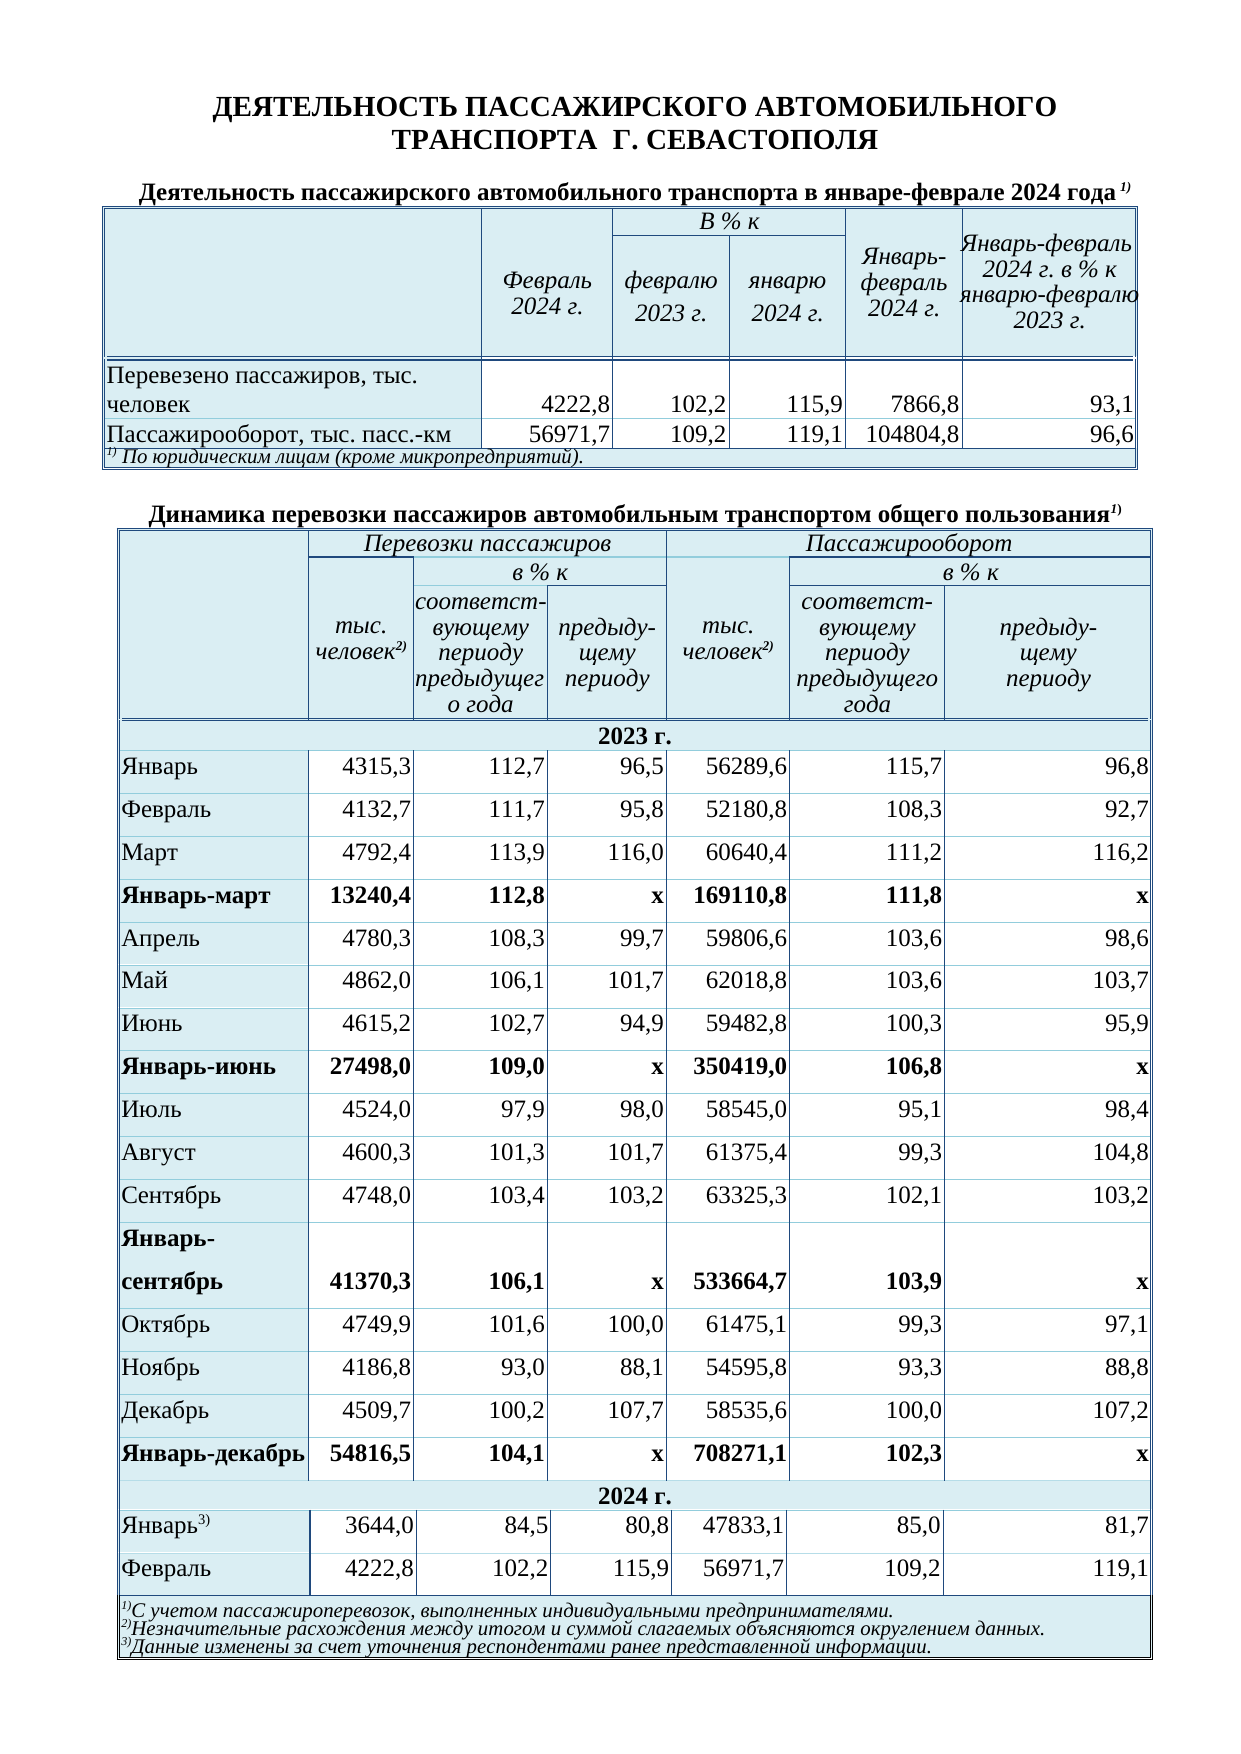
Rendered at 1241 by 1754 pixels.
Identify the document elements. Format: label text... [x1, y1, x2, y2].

table_cell 100,2 [414, 1395, 547, 1437]
table_header [105, 209, 481, 356]
table_cell 97,1 [945, 1309, 1150, 1351]
table_cell Октябрь [120, 1309, 308, 1351]
table_cell Январь-март [120, 880, 308, 922]
table_cell Март [120, 837, 308, 879]
table_cell 27498,0 [309, 1051, 413, 1093]
table_cell 107,7 [548, 1395, 666, 1437]
table_cell 84,5 [417, 1511, 550, 1552]
table_cell Февраль [120, 1554, 309, 1595]
table_cell Май [120, 966, 308, 1007]
table_cell Январь [120, 751, 308, 793]
table_cell 54816,5 [309, 1438, 413, 1480]
table_cell 99,3 [790, 1309, 944, 1351]
table_cell 13240,4 [309, 880, 413, 922]
table_cell х [945, 880, 1150, 922]
table_cell 4132,7 [309, 794, 413, 836]
table_cell 103,6 [790, 966, 944, 1007]
table_cell соответст-вующему периоду предыдущего года [414, 586, 547, 718]
table_cell 1) По юридическим лицам (кроме микропредприятий). [105, 449, 1135, 467]
table_cell 102,7 [414, 1009, 547, 1050]
table_cell 47833,1 [672, 1511, 786, 1552]
table_cell 58535,6 [667, 1395, 789, 1437]
table_cell 62018,8 [667, 966, 789, 1007]
table_cell 111,7 [414, 794, 547, 836]
text ДЕЯТЕЛЬНОСТЬ ПАССАЖИРСКОГО АВТОМОБИЛЬНОГО ТРАНСПОРТА г. сЕВАСТОПОЛЯ [118, 89, 1152, 156]
table_cell 1)С учетом пассажироперевозок, выполненных индивидуальными предпринимателями. 2)Незначительные расхождения между итогом и суммой слагаемых объясняются округлением данных. 3)Данные изменены за счет уточнения респондентами ранее представленной информации. [120, 1596, 1150, 1657]
table_cell х [548, 1223, 666, 1308]
table_cell 96,5 [548, 751, 666, 793]
table_cell 106,8 [790, 1051, 944, 1093]
table_cell Перевезено пассажиров, тыс. человек [103, 356, 481, 418]
table_cell 103,9 [790, 1223, 944, 1308]
table_header В % к [613, 209, 845, 235]
table_cell 533664,7 [667, 1223, 789, 1308]
table_header Пассажирооборот [667, 531, 1150, 556]
table_cell 103,2 [548, 1180, 666, 1222]
table_cell 106,1 [414, 966, 547, 1007]
table_cell 7866,8 [846, 361, 962, 418]
table_cell 88,8 [945, 1352, 1150, 1394]
table_cell 100,0 [790, 1395, 944, 1437]
table_cell 4222,8 [311, 1554, 416, 1595]
table_cell 85,0 [787, 1511, 943, 1552]
table_cell соответст- вующему периоду предыдущего года [790, 586, 944, 718]
table_cell 101,3 [414, 1137, 547, 1179]
table_header [120, 531, 308, 718]
table_cell Декабрь [120, 1395, 308, 1437]
table_cell 708271,1 [667, 1438, 789, 1480]
table_cell 101,6 [414, 1309, 547, 1351]
table_cell 93,3 [790, 1352, 944, 1394]
table_cell 169110,8 [667, 880, 789, 922]
table_cell 4780,3 [309, 923, 413, 964]
table_cell Февраль [120, 794, 308, 836]
table_cell 111,2 [790, 837, 944, 879]
table_cell 109,2 [787, 1554, 943, 1595]
table_cell 99,7 [548, 923, 666, 964]
table_cell предыду- щему периоду [945, 586, 1150, 718]
table_cell 63325,3 [667, 1180, 789, 1222]
table_header Перевозки пассажиров [309, 531, 666, 556]
table_cell 101,7 [548, 966, 666, 1007]
table_cell 119,1 [730, 419, 845, 448]
table_cell 4615,2 [309, 1009, 413, 1050]
table_cell Ноябрь [120, 1352, 308, 1394]
table_cell 4509,7 [309, 1395, 413, 1437]
table_cell 94,9 [548, 1009, 666, 1050]
table_cell 103,7 [945, 966, 1150, 1007]
table_cell предыду-щему периоду [548, 586, 666, 718]
table_cell 103,2 [945, 1180, 1150, 1222]
table_cell 2023 г. [118, 718, 1152, 750]
table_cell в % к [414, 558, 666, 585]
table_cell х [548, 1051, 666, 1093]
table_cell 102,2 [613, 361, 729, 418]
table_cell 56971,7 [482, 419, 612, 448]
table_cell 102,2 [417, 1554, 550, 1595]
table_cell х [548, 1438, 666, 1480]
table_header Январь- февраль 2024 г. [846, 209, 962, 356]
table_cell 115,9 [730, 361, 845, 418]
table_cell февралю 2023 г. [613, 236, 729, 356]
table_cell 58545,0 [667, 1094, 789, 1136]
table_cell 59482,8 [667, 1009, 789, 1050]
table_cell Январь-сентябрь [120, 1223, 308, 1308]
table_cell 3644,0 [311, 1511, 416, 1552]
table_cell тыс. человек2) [667, 558, 789, 718]
table_cell январю 2024 г. [730, 236, 845, 356]
table_cell 112,7 [414, 751, 547, 793]
table_cell 52180,8 [667, 794, 789, 836]
table_cell 109,0 [414, 1051, 547, 1093]
table_cell 56289,6 [667, 751, 789, 793]
table_cell 4222,8 [482, 361, 612, 418]
table_cell 81,7 [944, 1511, 1150, 1552]
table_cell в % к [790, 558, 1150, 585]
table_cell 350419,0 [667, 1051, 789, 1093]
table_header Февраль 2024 г. [482, 209, 612, 356]
table_cell 4524,0 [309, 1094, 413, 1136]
table_cell Январь-декабрь [120, 1438, 308, 1480]
table_cell Апрель [120, 923, 308, 964]
table_cell 96,6 [963, 419, 1135, 448]
table_cell 104804,8 [846, 419, 962, 448]
table_cell 92,7 [945, 794, 1150, 836]
table_cell 102,1 [790, 1180, 944, 1222]
text Деятельность пассажирского автомобильного транспорта в январе-феврале 2024 года 1) [118, 177, 1152, 206]
table_cell 108,3 [414, 923, 547, 964]
table_cell 54595,8 [667, 1352, 789, 1394]
table_cell 102,3 [790, 1438, 944, 1480]
table_cell 109,2 [613, 419, 729, 448]
table_cell 99,3 [790, 1137, 944, 1179]
table_cell 119,1 [944, 1554, 1150, 1595]
table_cell 4186,8 [309, 1352, 413, 1394]
table_cell 80,8 [551, 1511, 671, 1552]
table_cell 95,9 [945, 1009, 1150, 1050]
table_cell х [945, 1438, 1150, 1480]
table_cell 100,3 [790, 1009, 944, 1050]
table_cell тыс. человек2) [309, 558, 413, 718]
table_cell х [548, 880, 666, 922]
table_cell 4862,0 [309, 966, 413, 1007]
table_cell 96,8 [945, 751, 1150, 793]
table_cell 113,9 [414, 837, 547, 879]
table_cell 2024 г. [120, 1481, 1150, 1509]
table_cell Январь-июнь [120, 1051, 308, 1093]
table_cell 116,2 [945, 837, 1150, 879]
table_cell 104,1 [414, 1438, 547, 1480]
table_cell 104,8 [945, 1137, 1150, 1179]
table_cell 59806,6 [667, 923, 789, 964]
table_cell 97,9 [414, 1094, 547, 1136]
table_cell 112,8 [414, 880, 547, 922]
text Динамика перевозки пассажиров автомобильным транспортом общего пользования1) [118, 499, 1152, 527]
table_cell 111,8 [790, 880, 944, 922]
table_cell 98,4 [945, 1094, 1150, 1136]
table_cell 115,9 [551, 1554, 671, 1595]
table_cell 4600,3 [309, 1137, 413, 1179]
table_cell 41370,3 [309, 1223, 413, 1308]
table_cell 93,0 [414, 1352, 547, 1394]
table_cell Пассажирооборот, тыс. пасс.-км [105, 419, 481, 448]
table_cell 4792,4 [309, 837, 413, 879]
table_cell 61375,4 [667, 1137, 789, 1179]
table_cell 88,1 [548, 1352, 666, 1394]
table_cell х [945, 1223, 1150, 1308]
table_cell 95,8 [548, 794, 666, 836]
table_cell 95,1 [790, 1094, 944, 1136]
table_cell Январь3) [120, 1511, 309, 1552]
table_cell 61475,1 [667, 1309, 789, 1351]
table_cell 103,6 [790, 923, 944, 964]
table_cell 93,1 [963, 356, 1137, 418]
table_cell 115,7 [790, 751, 944, 793]
table_cell 4315,3 [309, 751, 413, 793]
table_cell 60640,4 [667, 837, 789, 879]
table_header Январь-февраль 2024 г. в % к январю-февралю 2023 г. [963, 209, 1135, 356]
table_cell 101,7 [548, 1137, 666, 1179]
table_cell 103,4 [414, 1180, 547, 1222]
table_cell 106,1 [414, 1223, 547, 1308]
table_cell Июль [120, 1094, 308, 1136]
table_cell 98,0 [548, 1094, 666, 1136]
table_cell 4749,9 [309, 1309, 413, 1351]
table_cell Сентябрь [120, 1180, 308, 1222]
table_cell 100,0 [548, 1309, 666, 1351]
table_cell 4748,0 [309, 1180, 413, 1222]
table_cell х [945, 1051, 1150, 1093]
table_cell 98,6 [945, 923, 1150, 964]
table_cell 107,2 [945, 1395, 1150, 1437]
table_cell Август [120, 1137, 308, 1179]
table_cell 56971,7 [672, 1554, 786, 1595]
table_cell 108,3 [790, 794, 944, 836]
table_cell 116,0 [548, 837, 666, 879]
table_cell Июнь [120, 1009, 308, 1050]
